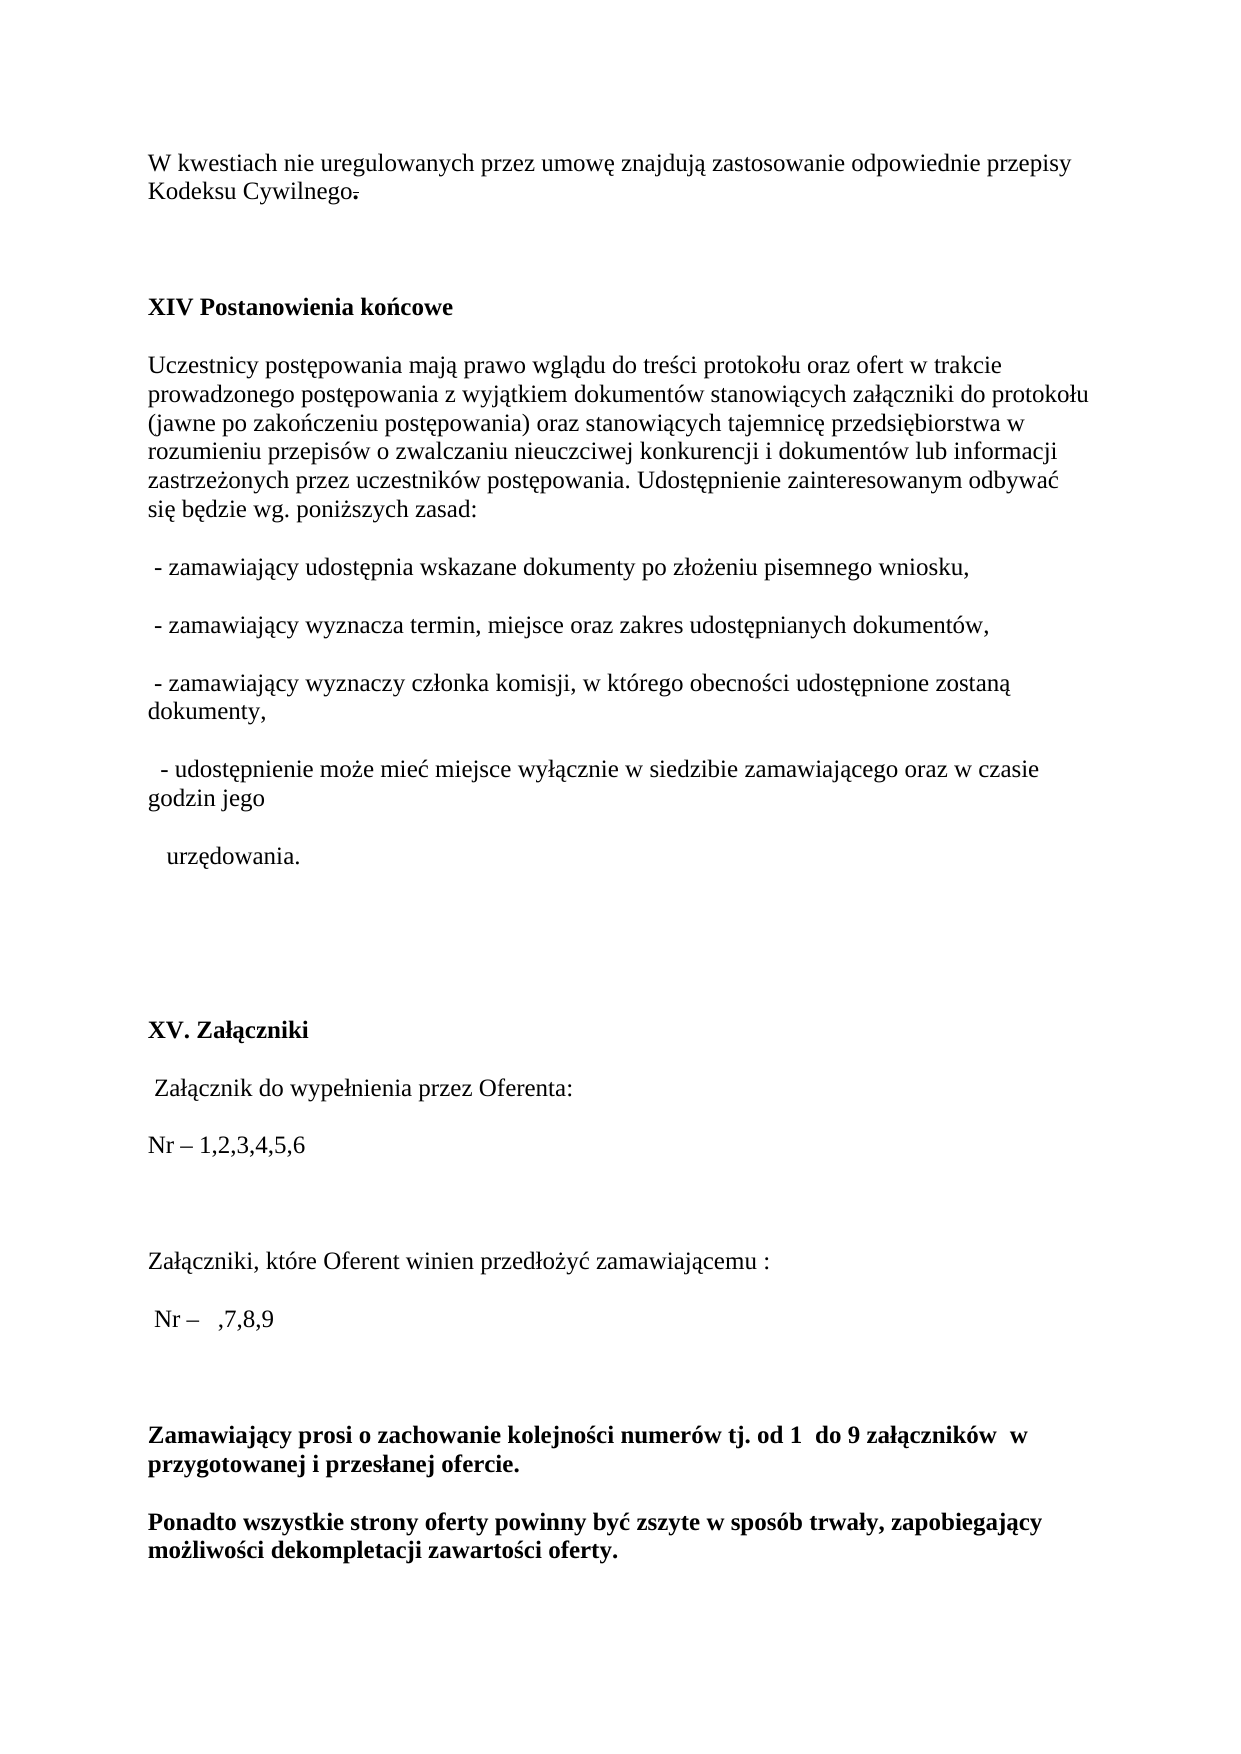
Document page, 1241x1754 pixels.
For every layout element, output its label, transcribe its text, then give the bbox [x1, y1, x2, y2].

text Zamawiający prosi o zachowanie kolejności numerów tj. od 1 do 9 załączników w przygotowanej i przesłanej ofercie. [148, 1420, 1093, 1478]
text - zamawiający wyznacza termin, miejsce oraz zakres udostępnianych dokumentów, [148, 610, 1093, 638]
text - zamawiający wyznaczy członka komisji, w którego obecności udostępnione zostaną dokumenty, [148, 668, 1093, 725]
text XV. Załączniki [148, 1015, 1093, 1043]
text Uczestnicy postępowania mają prawo wglądu do treści protokołu oraz ofert w trakcie prowadzonego postępowania z wyjątkiem dokumentów stanowiących załączniki do protokołu (jawne po zakończeniu postępowania) oraz stanowiących tajemnicę przedsiębiorstwa w rozumieniu przepisów o zwalczaniu nieuczciwej konkurencji i dokumentów lub informacji zastrzeżonych przez uczestników postępowania. Udostępnienie zainteresowanym odbywać się będzie wg. poniższych zasad: [148, 350, 1093, 523]
text - zamawiający udostępnia wskazane dokumenty po złożeniu pisemnego wniosku, [148, 552, 1093, 581]
text Nr – 1,2,3,4,5,6 [148, 1131, 1093, 1159]
text Załączniki, które Oferent winien przedłożyć zamawiającemu : [148, 1246, 1093, 1275]
text XIV Postanowienia końcowe [148, 292, 1093, 321]
text Ponadto wszystkie strony oferty powinny być zszyte w sposób trwały, zapobiegający możliwości dekompletacji zawartości oferty. [148, 1507, 1093, 1564]
text urzędowania. [148, 841, 1093, 870]
text - udostępnienie może mieć miejsce wyłącznie w siedzibie zamawiającego oraz w czasie godzin jego [148, 754, 1093, 812]
text Załącznik do wypełnienia przez Oferenta: [148, 1073, 1093, 1101]
text W kwestiach nie uregulowanych przez umowę znajdują zastosowanie odpowiednie przepisy Kodeksu Cywilnego. [148, 148, 1093, 205]
text Nr – ,7,8,9 [148, 1304, 1093, 1333]
